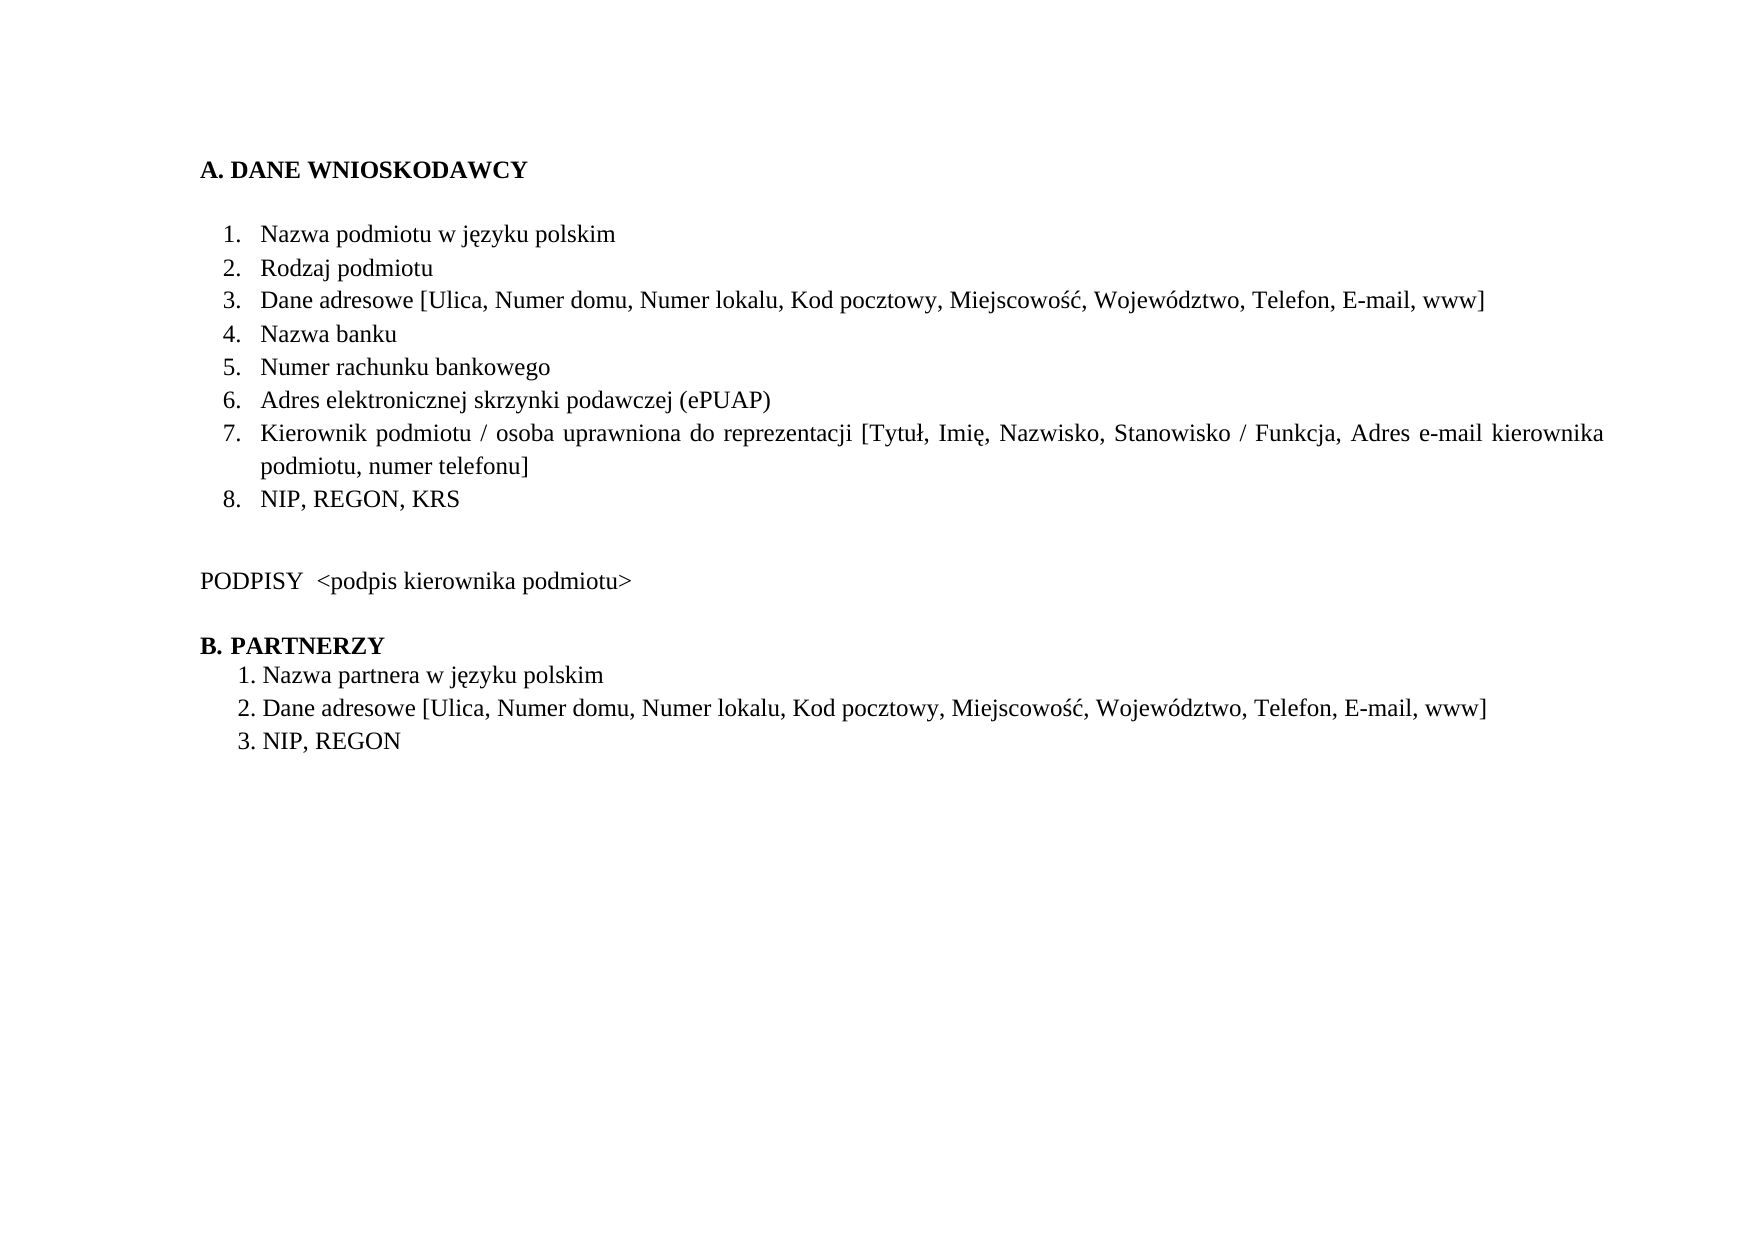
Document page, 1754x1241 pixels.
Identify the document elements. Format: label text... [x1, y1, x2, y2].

subtitle DANE WNIOSKODAWCY [200, 155, 1606, 184]
list Numer rachunku bankowego [223, 352, 1606, 380]
text PODPISY <podpis kierownika podmiotu> [200, 566, 1594, 595]
list NIP, REGON, KRS [223, 484, 1606, 512]
list Adres elektronicznej skrzynki podawczej (ePUAP) [223, 385, 1606, 413]
list Nazwa banku [223, 319, 1606, 347]
list Nazwa podmiotu w języku polskim [223, 219, 1606, 248]
list Rodzaj podmiotu [223, 253, 1606, 281]
list NIP, REGON [237, 726, 1594, 754]
list Dane adresowe [Ulica, Numer domu, Numer lokalu, Kod pocztowy, Miejscowość, Województwo, Telefon, E-mail, www] [237, 693, 1606, 722]
list Nazwa partnera w języku polskim [237, 660, 1606, 688]
subtitle PARTNERZY [200, 631, 1606, 660]
list Dane adresowe [Ulica, Numer domu, Numer lokalu, Kod pocztowy, Miejscowość, Województwo, Telefon, E-mail, www] [223, 286, 1606, 314]
list Kierownik podmiotu / osoba uprawniona do reprezentacji [Tytuł, Imię, Nazwisko, Stanowisko / Funkcja, Adres e-mail kierownika podmiotu, numer telefonu] [223, 418, 1606, 479]
